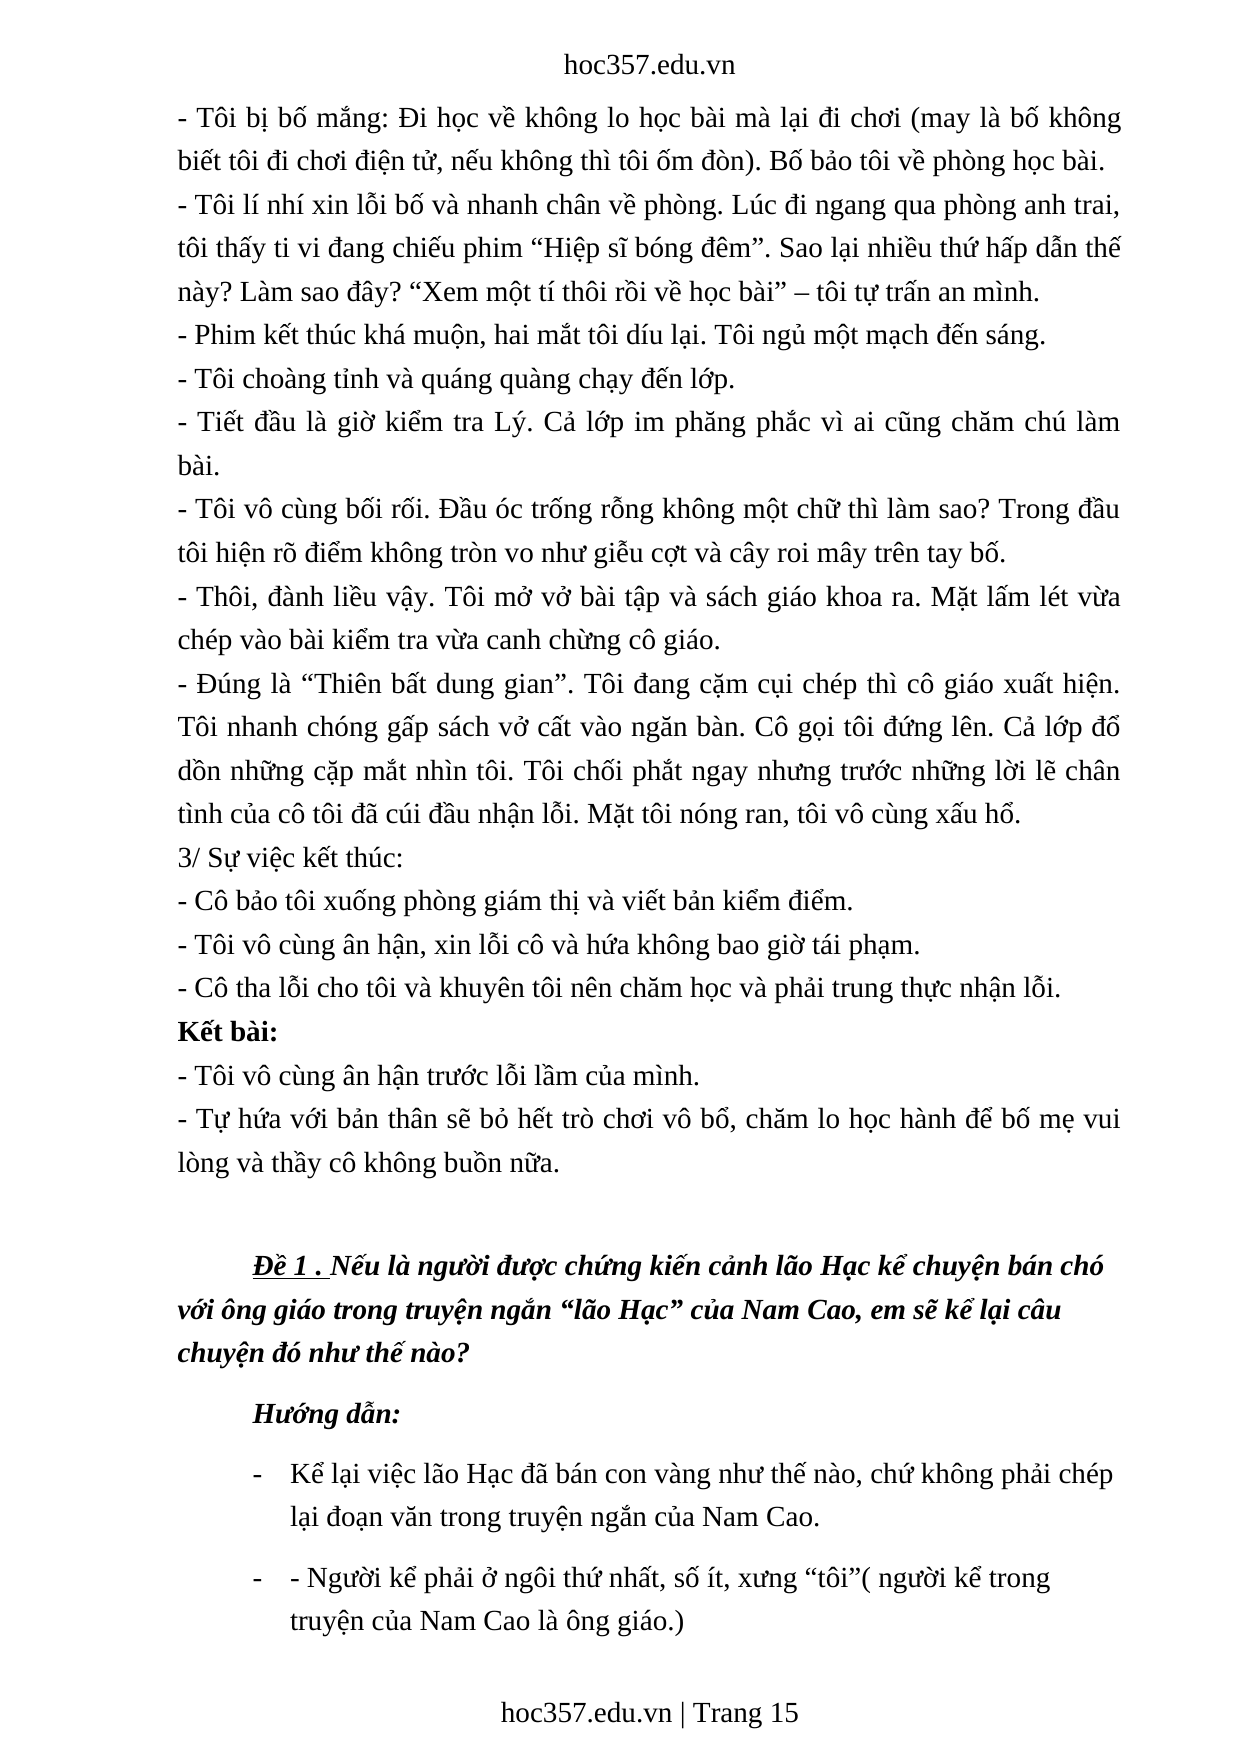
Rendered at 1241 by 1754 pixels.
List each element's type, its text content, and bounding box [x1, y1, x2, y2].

text - Đúng là “Thiên bất dung gian”. Tôi đang cặm cụi chép thì cô giáo xuất hiện. Tôi nhanh chóng gấp sách vở cất vào ngăn bàn. Cô gọi tôi đứng lên. Cả lớp đổ dồn những cặp mắt nhìn tôi. Tôi chối phắt ngay nhưng trước những lời lẽ chân tình của cô tôi đã cúi đầu nhận lỗi. Mặt tôi nóng ran, tôi vô cùng xấu hổ. [177, 666, 1122, 830]
text 3/ Sự việc kết thúc: [177, 840, 1122, 873]
text - Thôi, đành liều vậy. Tôi mở vở bài tập và sách giáo khoa ra. Mặt lấm lét vừa chép vào bài kiểm tra vừa canh chừng cô giáo. [177, 579, 1122, 656]
text - Tôi bị bố mắng: Đi học về không lo học bài mà lại đi chơi (may là bố không biết tôi đi chơi điện tử, nếu không thì tôi ốm đòn). Bố bảo tôi về phòng học bài. [177, 100, 1122, 177]
text Hướng dẫn: [177, 1396, 1122, 1429]
text - Tôi vô cùng ân hận trước lỗi lầm của mình. [177, 1058, 1122, 1091]
text - Tôi vô cùng ân hận, xin lỗi cô và hứa không bao giờ tái phạm. [177, 927, 1122, 961]
text - Tiết đầu là giờ kiểm tra Lý. Cả lớp im phăng phắc vì ai cũng chăm chú làm bài. [177, 404, 1122, 482]
text - Cô tha lỗi cho tôi và khuyên tôi nên chăm học và phải trung thực nhận lỗi. [177, 971, 1122, 1004]
list - Người kể phải ở ngôi thứ nhất, số ít, xưng “tôi”( người kể trong truyện của Nam Cao là ông giáo.) [252, 1560, 1122, 1637]
text - Phim kết thúc khá muộn, hai mắt tôi díu lại. Tôi ngủ một mạch đến sáng. [177, 317, 1122, 351]
text - Tôi lí nhí xin lỗi bố và nhanh chân về phòng. Lúc đi ngang qua phòng anh trai, tôi thấy ti vi đang chiếu phim “Hiệp sĩ bóng đêm”. Sao lại nhiều thứ hấp dẫn thế này? Làm sao đây? “Xem một tí thôi rồi về học bài” – tôi tự trấn an mình. [177, 187, 1122, 307]
text - Tự hứa với bản thân sẽ bỏ hết trò chơi vô bổ, chăm lo học hành để bố mẹ vui lòng và thầy cô không buồn nữa. [177, 1101, 1122, 1178]
text - Cô bảo tôi xuống phòng giám thị và viết bản kiểm điểm. [177, 883, 1122, 917]
text - Tôi vô cùng bối rối. Đầu óc trống rỗng không một chữ thì làm sao? Trong đầu tôi hiện rõ điểm không tròn vo như giễu cợt và cây roi mây trên tay bố. [177, 492, 1122, 569]
list Kể lại việc lão Hạc đã bán con vàng như thế nào, chứ không phải chép lại đoạn văn trong truyện ngắn của Nam Cao. [252, 1456, 1122, 1533]
text Kết bài: [177, 1014, 1122, 1048]
text - Tôi choàng tỉnh và quáng quàng chạy đến lớp. [177, 361, 1122, 394]
text Đề 1 . Nếu là người được chứng kiến cảnh lão Hạc kể chuyện bán chó với ông giáo trong truyện ngắn “lão Hạc” của Nam Cao, em sẽ kể lại câu chuyện đó như thế nào? [177, 1248, 1122, 1369]
